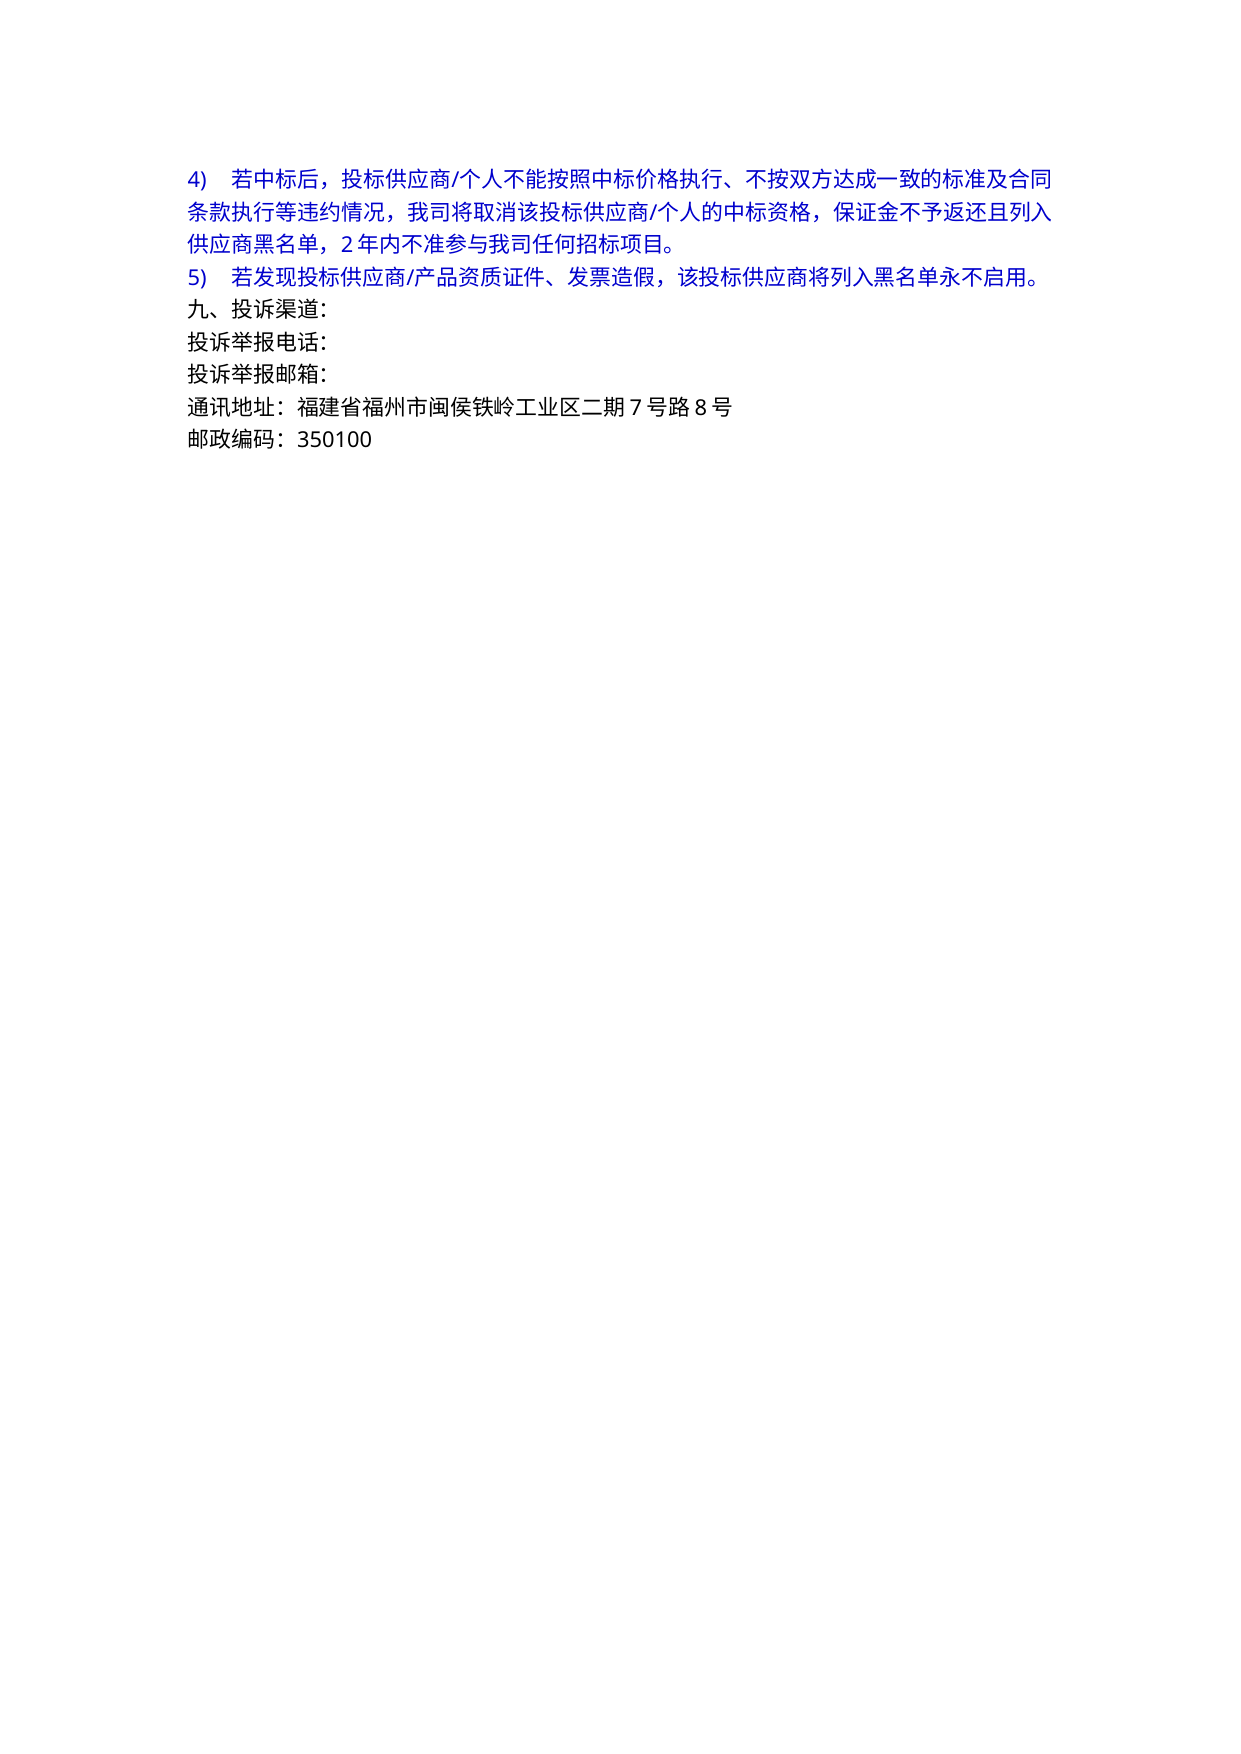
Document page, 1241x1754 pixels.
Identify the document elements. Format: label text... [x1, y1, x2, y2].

text 邮政编码：350100 [187, 422, 1053, 454]
text 投诉举报电话： [187, 324, 1053, 357]
text 九、投诉渠道： [187, 292, 1053, 324]
text 投诉举报邮箱： [187, 357, 1053, 389]
text 5) 若发现投标供应商/产品资质证件、发票造假，该投标供应商将列入黑名单永不启用。 [187, 259, 1053, 292]
text 通讯地址：福建省福州市闽侯铁岭工业区二期7号路8号 [187, 389, 1053, 422]
text 4) 若中标后，投标供应商/个人不能按照中标价格执行、不按双方达成一致的标准及合同条款执行等违约情况，我司将取消该投标供应商/个人的中标资格，保证金不予返还且列入供应商黑名单，2年内不准参与我司任何招标项目。 [187, 162, 1053, 259]
